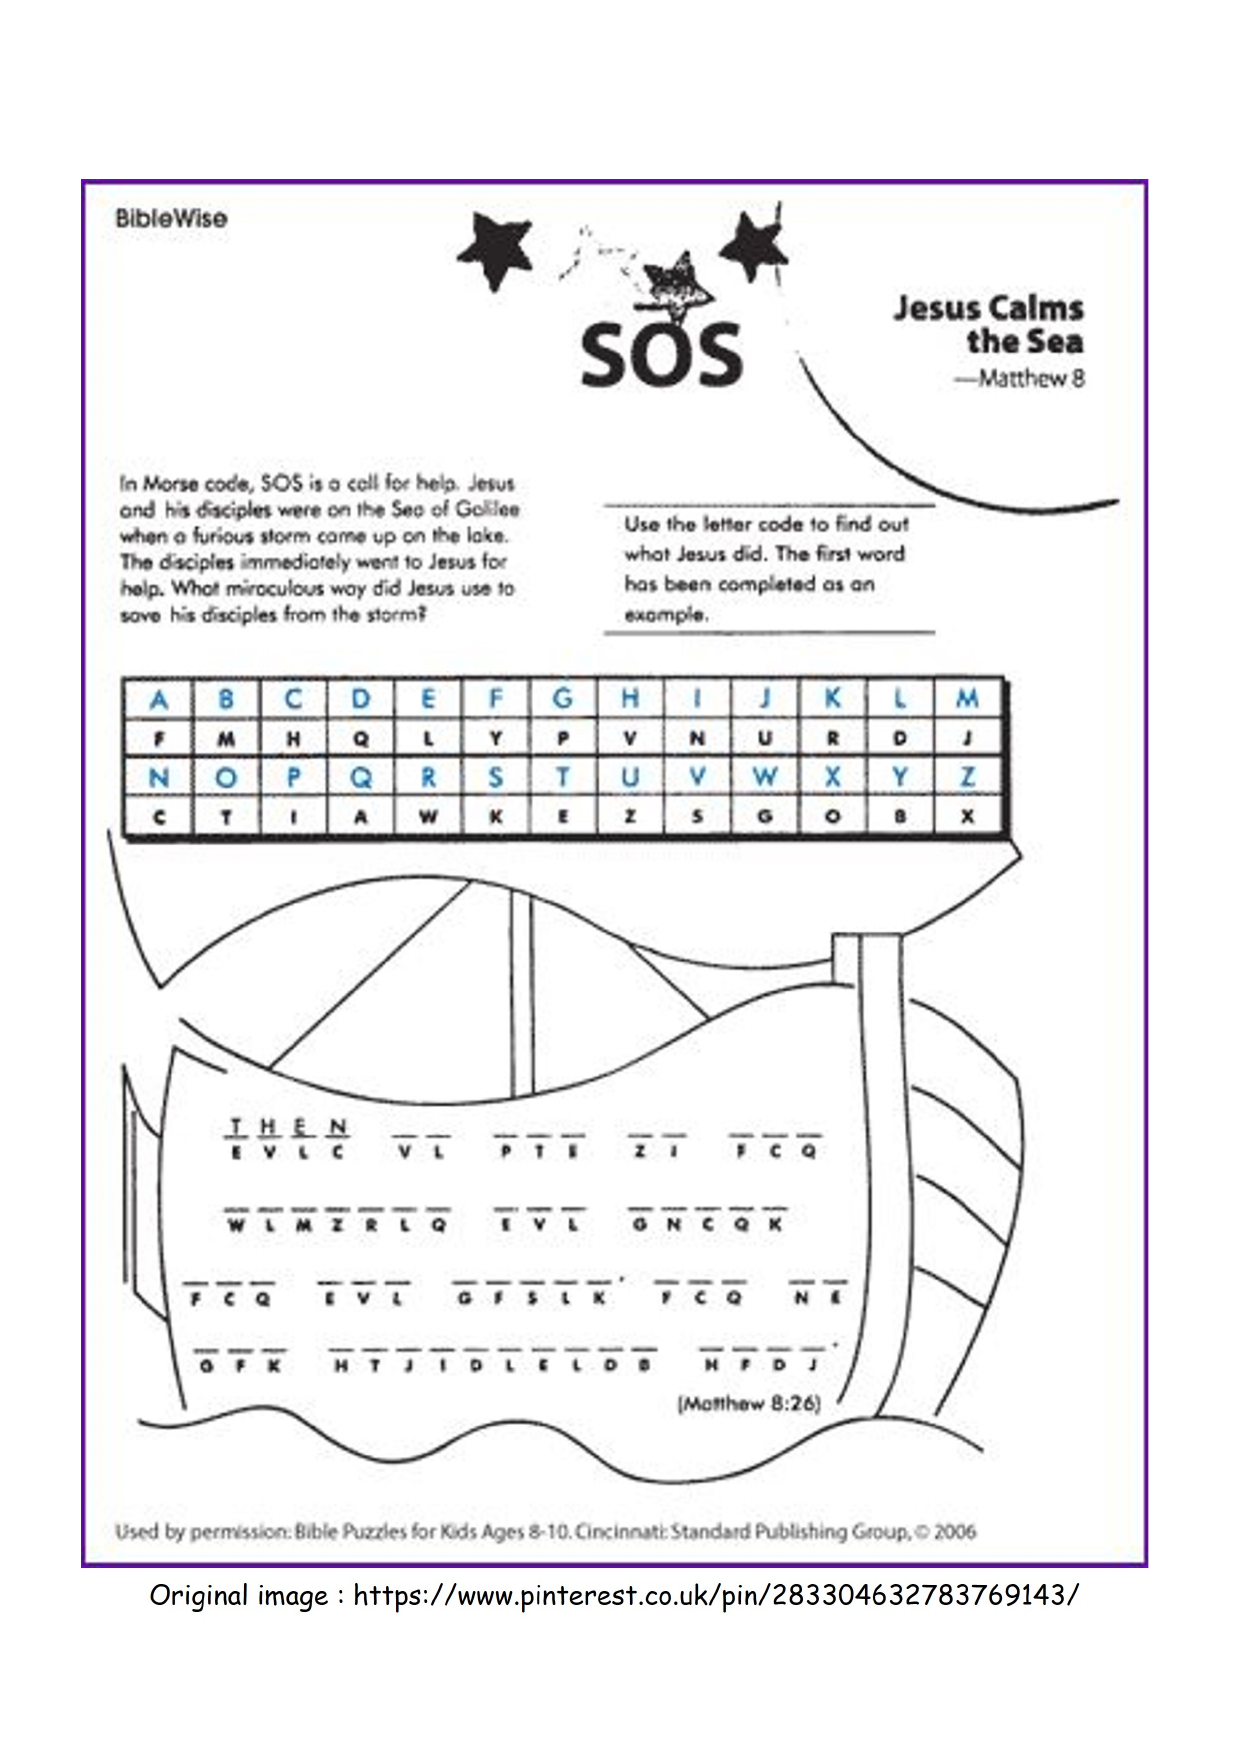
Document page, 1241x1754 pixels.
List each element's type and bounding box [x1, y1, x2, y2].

picture [81, 179, 1149, 1628]
